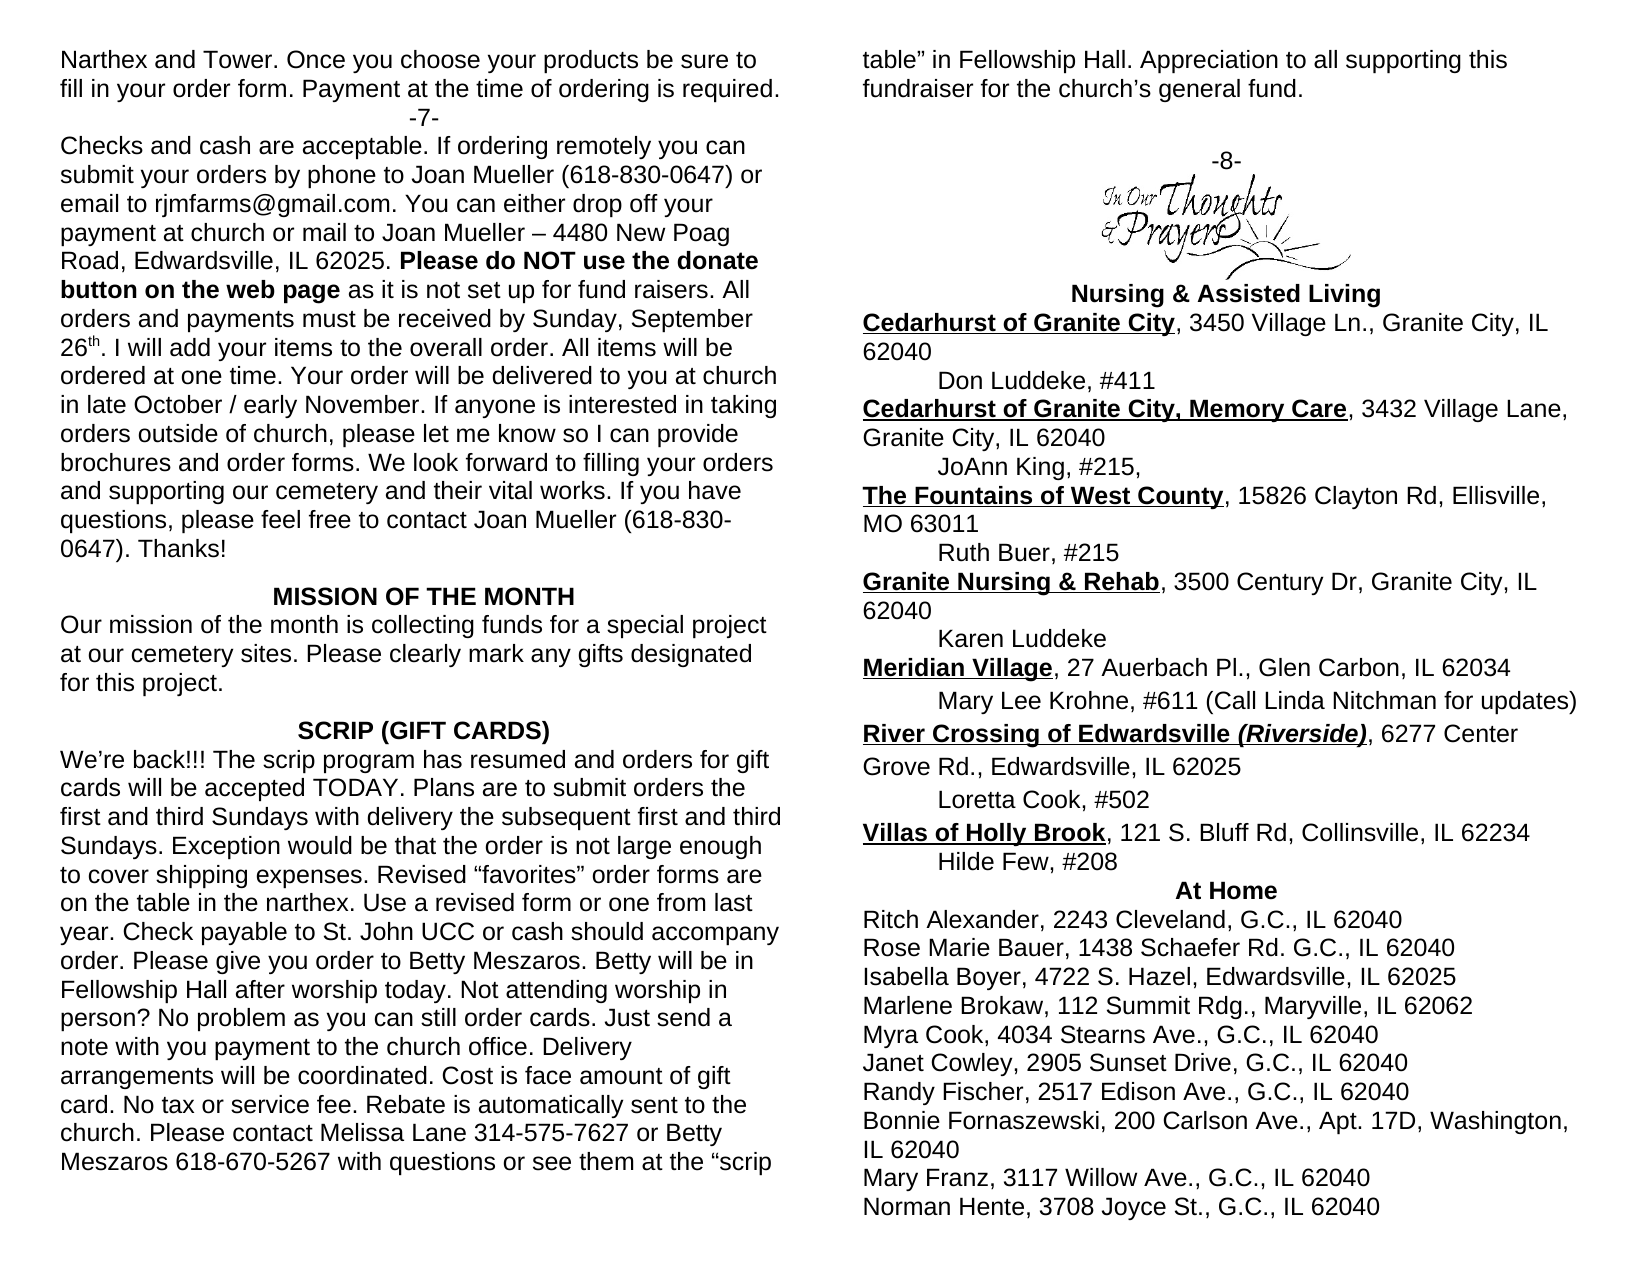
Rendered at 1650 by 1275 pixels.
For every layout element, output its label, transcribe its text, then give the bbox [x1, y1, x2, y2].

text Karen Luddeke [862, 624, 1590, 653]
text JoAnn King, #215, [862, 452, 1590, 481]
text Myra Cook, 4034 Stearns Ave., G.C., IL 62040 [862, 1019, 1590, 1048]
text -8- [862, 146, 1590, 174]
text Bonnie Fornaszewski, 200 Carlson Ave., Apt. 17D, Washington, IL 62040 [862, 1106, 1590, 1163]
text Norman Hente, 3708 Joyce St., G.C., IL 62040 [862, 1192, 1590, 1221]
text Hilde Few, #208 [862, 847, 1590, 876]
text We’re back!!! The scrip program has resumed and orders for gift cards will be accepted TODAY. Plans are to submit orders the first and third Sundays with delivery the subsequent first and third Sundays. Exception would be that the order is not large enough to cover shipping expenses. Revised “favorites” order forms are on the table in the narthex. Use a revised form or one from last year. Check payable to St. John UCC or cash should accompany order. Please give you order to Betty Meszaros. Betty will be in Fellowship Hall after worship today. Not attending worship in person? No problem as you can still order cards. Just send a note with you payment to the church office. Delivery arrangements will be coordinated. Cost is face amount of gift card. No tax or service fee. Rebate is automatically sent to the church. Please contact Melissa Lane 314-575-7627 or Betty Meszaros 618-670-5267 with questions or see them at the “scrip table” in Fellowship Hall. Appreciation to all supporting this fundraiser for the church’s general fund. [60, 744, 787, 1176]
text button on the web page as it is not set up for fund raisers. All orders and payments must be received by Sunday, September 26th. I will add your items to the overall order. All items will be ordered at one time. Your order will be delivered to you at church in late October / early November. If anyone is interested in taking orders outside of church, please let me know so I can provide brochures and order forms. We look forward to filling your orders and supporting our cemetery and their vital works. If you have questions, please feel free to contact Joan Mueller (618-830-0647). Thanks! [60, 275, 787, 562]
text The Fountains of West County, 15826 Clayton Rd, Ellisville, MO 63011 [862, 481, 1590, 538]
text -7- [60, 102, 787, 131]
text Randy Fischer, 2517 Edison Ave., G.C., IL 62040 [862, 1077, 1590, 1106]
text Don Luddeke, #411 [937, 366, 1590, 394]
text Ritch Alexander, 2243 Cleveland, G.C., IL 62040 [862, 904, 1590, 933]
text River Crossing of Edwardsville (Riverside), 6277 Center Grove Rd., Edwardsville, IL 62025 [862, 719, 1590, 781]
text Cedarhurst of Granite City, Memory Care, 3432 Village Lane, Granite City, IL 62040 [862, 394, 1590, 452]
text Mary Franz, 3117 Willow Ave., G.C., IL 62040 [862, 1163, 1590, 1192]
text Loretta Cook, #502 [862, 785, 1590, 814]
text Marlene Brokaw, 112 Summit Rdg., Maryville, IL 62062 [862, 991, 1590, 1019]
text Isabella Boyer, 4722 S. Hazel, Edwardsville, IL 62025 [862, 962, 1590, 991]
text Rose Marie Bauer, 1438 Schaefer Rd. G.C., IL 62040 [862, 933, 1590, 962]
text MISSION OF THE MONTH [60, 582, 787, 610]
picture [1101, 174, 1351, 280]
text Meridian Village, 27 Auerbach Pl., Glen Carbon, IL 62034 [862, 653, 1590, 682]
text Our mission of the month is collecting funds for a special project at our cemetery sites. Please clearly mark any gifts designated for this project. [60, 610, 787, 697]
text SCRIP (GIFT CARDS) [60, 716, 787, 744]
text Granite Nursing & Rehab, 3500 Century Dr, Granite City, IL 62040 [862, 567, 1590, 624]
text At Home [862, 876, 1590, 904]
text Checks and cash are acceptable. If ordering remotely you can submit your orders by phone to Joan Mueller (618-830-0647) or email to rjmfarms@gmail.com. You can either drop off your payment at church or mail to Joan Mueller – 4480 New Poag Road, Edwardsville, IL 62025. Please do NOT use the donate [60, 131, 787, 275]
text Cedarhurst of Granite City, 3450 Village Ln., Granite City, IL 62040 [862, 308, 1590, 366]
text Villas of Holly Brook, 121 S. Bluff Rd, Collinsville, IL 62234 [862, 818, 1590, 847]
text Ruth Buer, #215 [862, 538, 1590, 567]
text Mary Lee Krohne, #611 (Call Linda Nitchman for updates) [937, 686, 1590, 715]
text Janet Cowley, 2905 Sunset Drive, G.C., IL 62040 [862, 1048, 1590, 1077]
text Nursing & Assisted Living [862, 279, 1590, 308]
